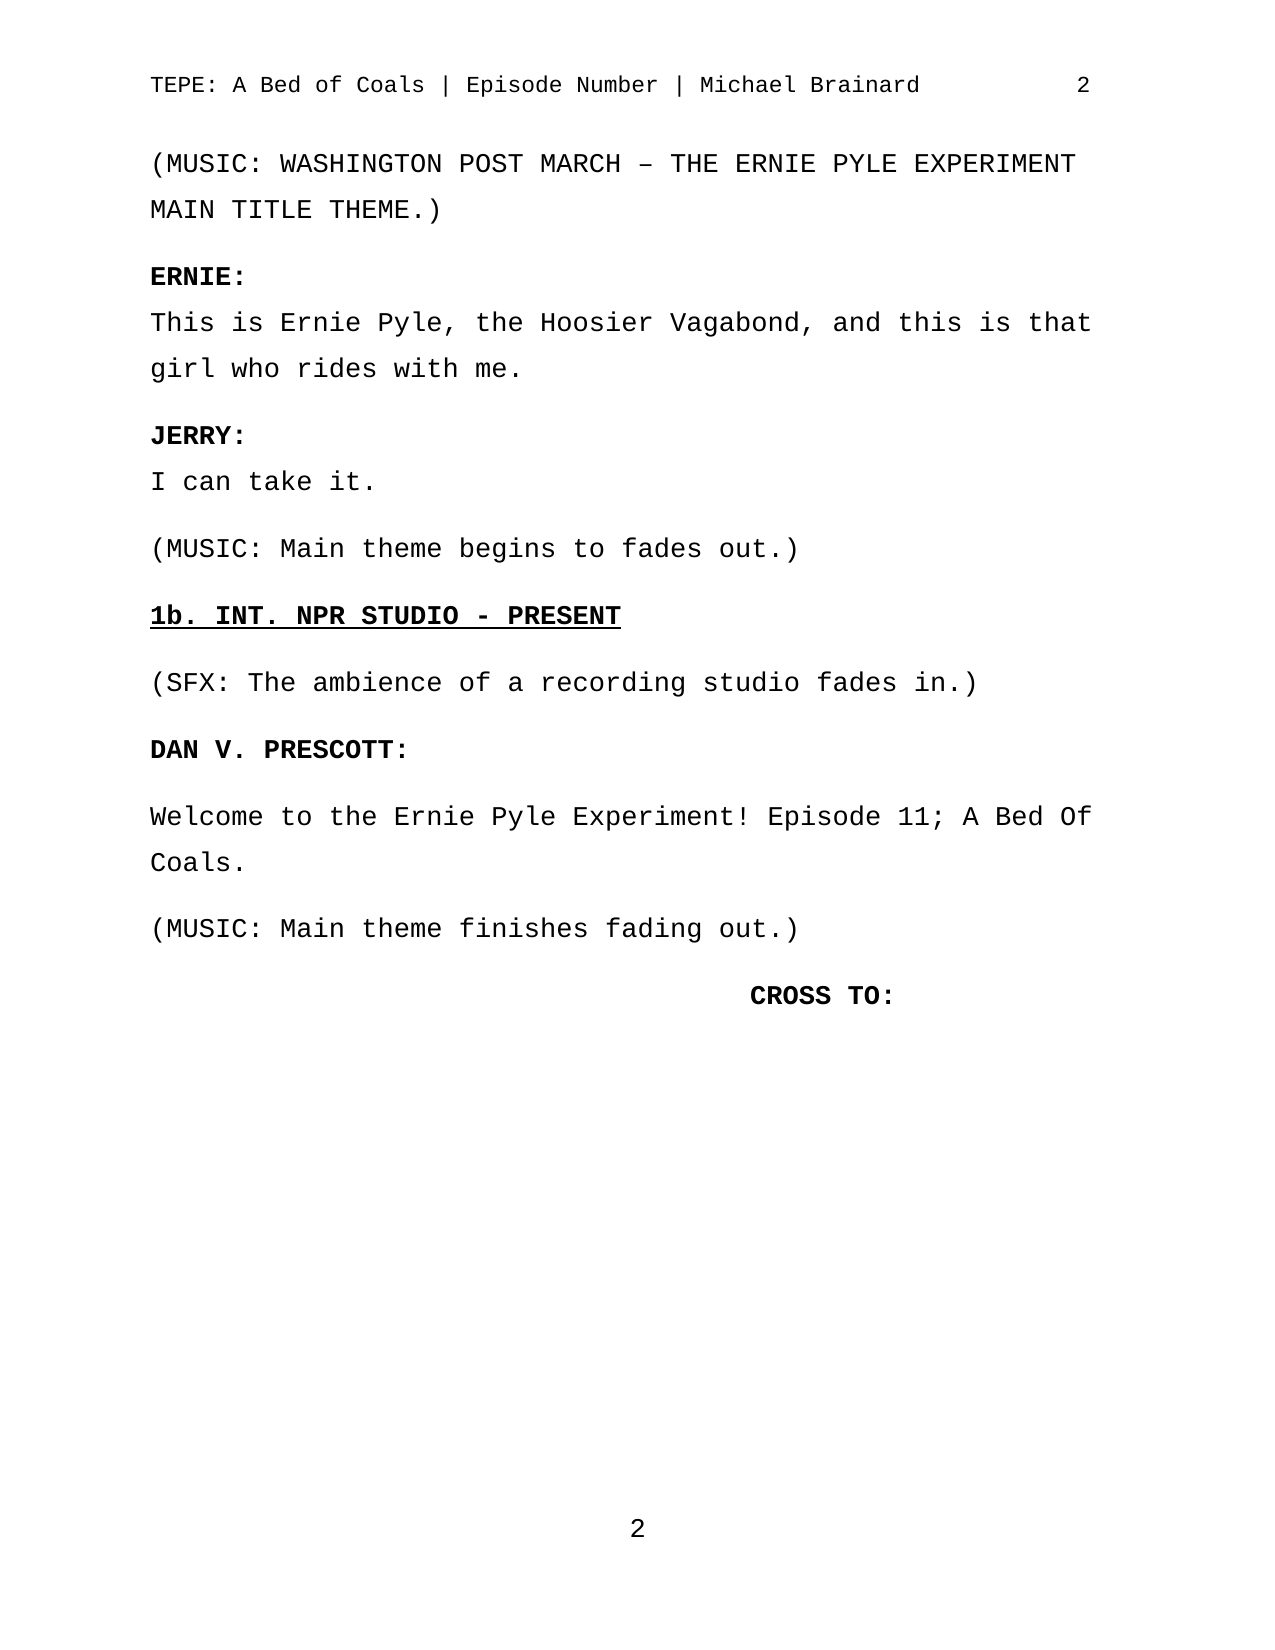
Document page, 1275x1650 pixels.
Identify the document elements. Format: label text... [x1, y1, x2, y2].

text JERRY: I can take it. [150, 422, 1125, 499]
text (MUSIC: WASHINGTON POST MARCH – THE ERNIE PYLE EXPERIMENT MAIN TITLE THEME.) [150, 150, 1125, 227]
text (MUSIC: Main theme finishes fading out.) [150, 915, 1125, 946]
text Welcome to the Ernie Pyle Experiment! Episode 11; A Bed Of Coals. [150, 802, 1125, 879]
text (SFX: The ambience of a recording studio fades in.) [150, 668, 1125, 699]
text (MUSIC: Main theme begins to fades out.) [150, 535, 1125, 566]
text DAN V. PRESCOTT: [150, 735, 1125, 766]
text 1b. INT. NPR STUDIO - PRESENT [150, 602, 1125, 632]
text ERNIE: This is Ernie Pyle, the Hoosier Vagabond, and this is that girl who rides with me. [150, 263, 1125, 386]
text CROSS TO: [675, 982, 1125, 1013]
